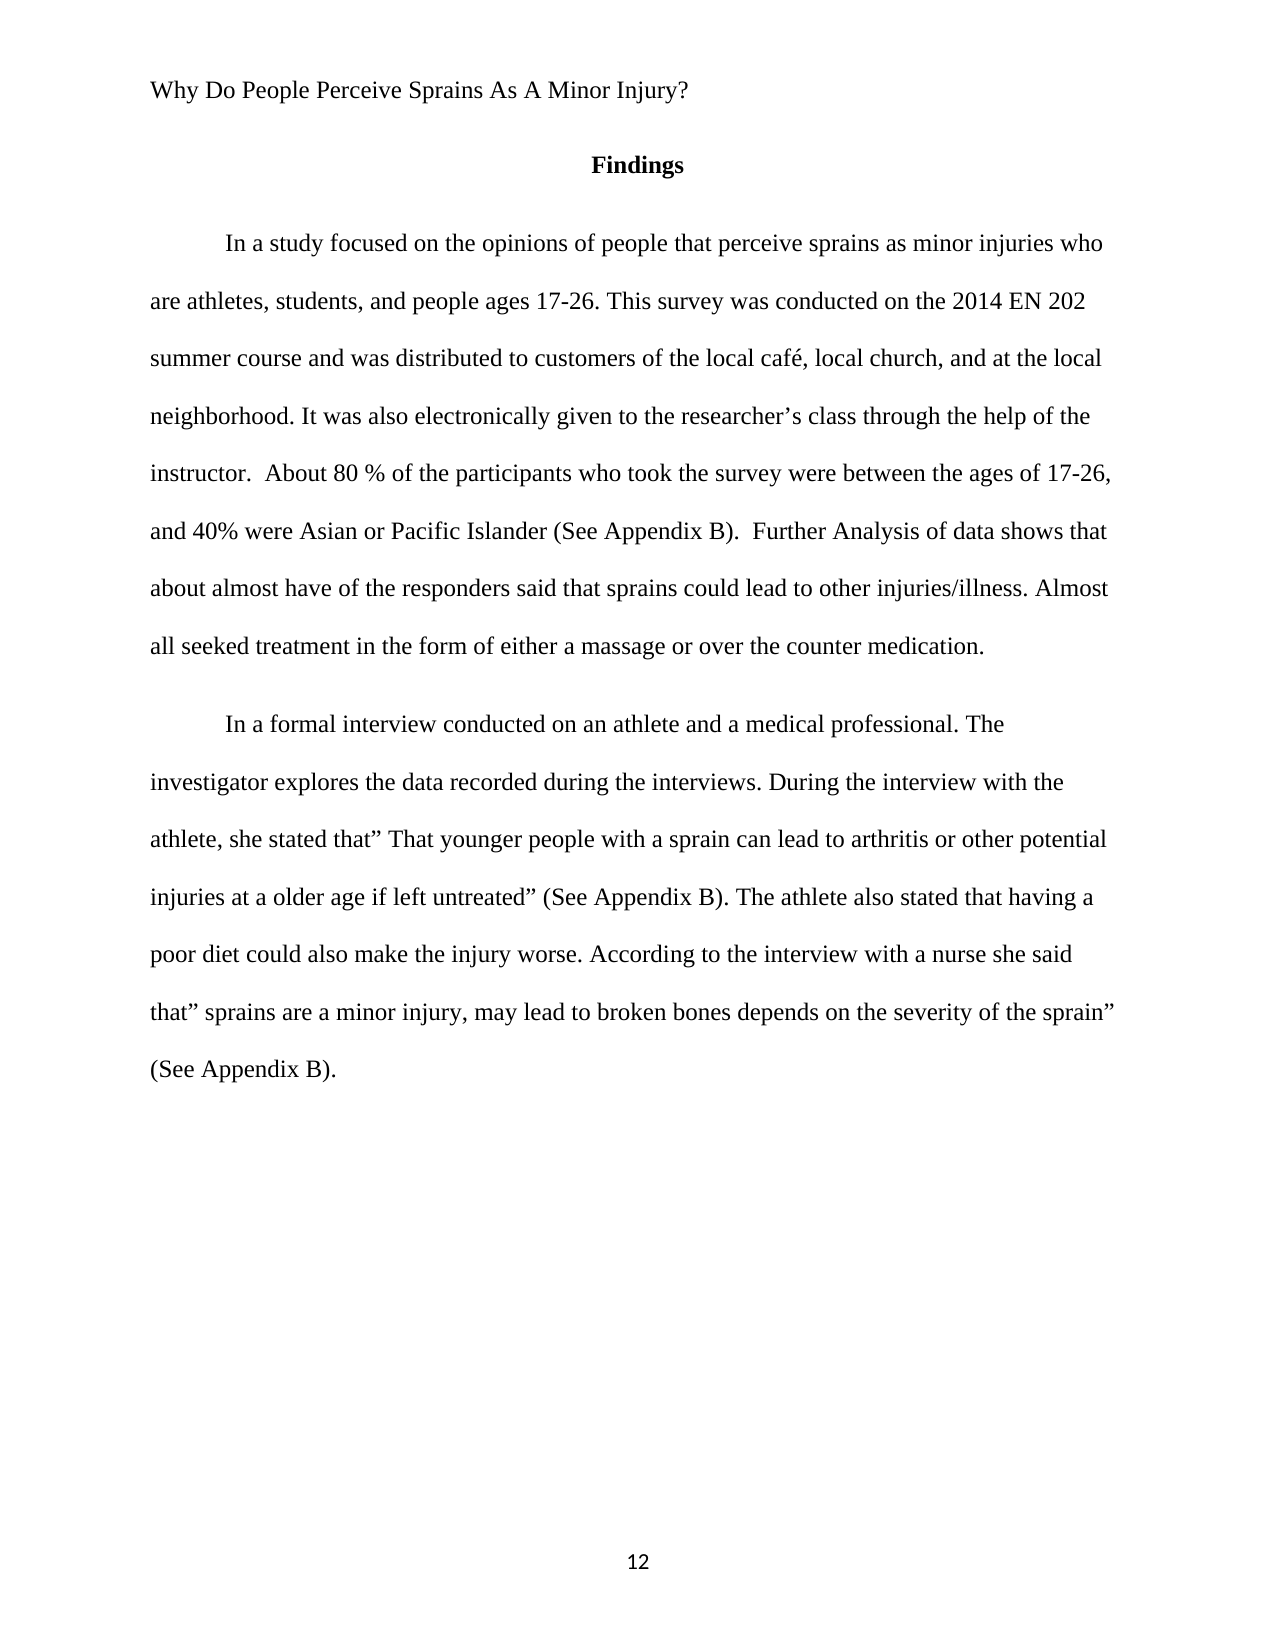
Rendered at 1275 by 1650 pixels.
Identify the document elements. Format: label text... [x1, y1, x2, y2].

text In a formal interview conducted on an athlete and a medical professional. The investigator explores the data recorded during the interviews. During the interview with the athlete, she stated that” That younger people with a sprain can lead to arthritis or other potential injuries at a older age if left untreated” (See Appendix B). The athlete also stated that having a poor diet could also make the injury worse. According to the interview with a nurse she said that” sprains are a minor injury, may lead to broken bones depends on the severity of the sprain” (See Appendix B). [150, 709, 1125, 1083]
text In a study focused on the opinions of people that perceive sprains as minor injuries who are athletes, students, and people ages 17-26. This survey was conducted on the 2014 EN 202 summer course and was distributed to customers of the local café, local church, and at the local neighborhood. It was also electronically given to the researcher’s class through the help of the instructor. About 80 % of the participants who took the survey were between the ages of 17-26, and 40% were Asian or Pacific Islander (See Appendix B). Further Analysis of data shows that about almost have of the responders said that sprains could lead to other injuries/illness. Almost all seeked treatment in the form of either a massage or over the counter medication. [150, 228, 1125, 659]
text Findings [150, 150, 1125, 179]
